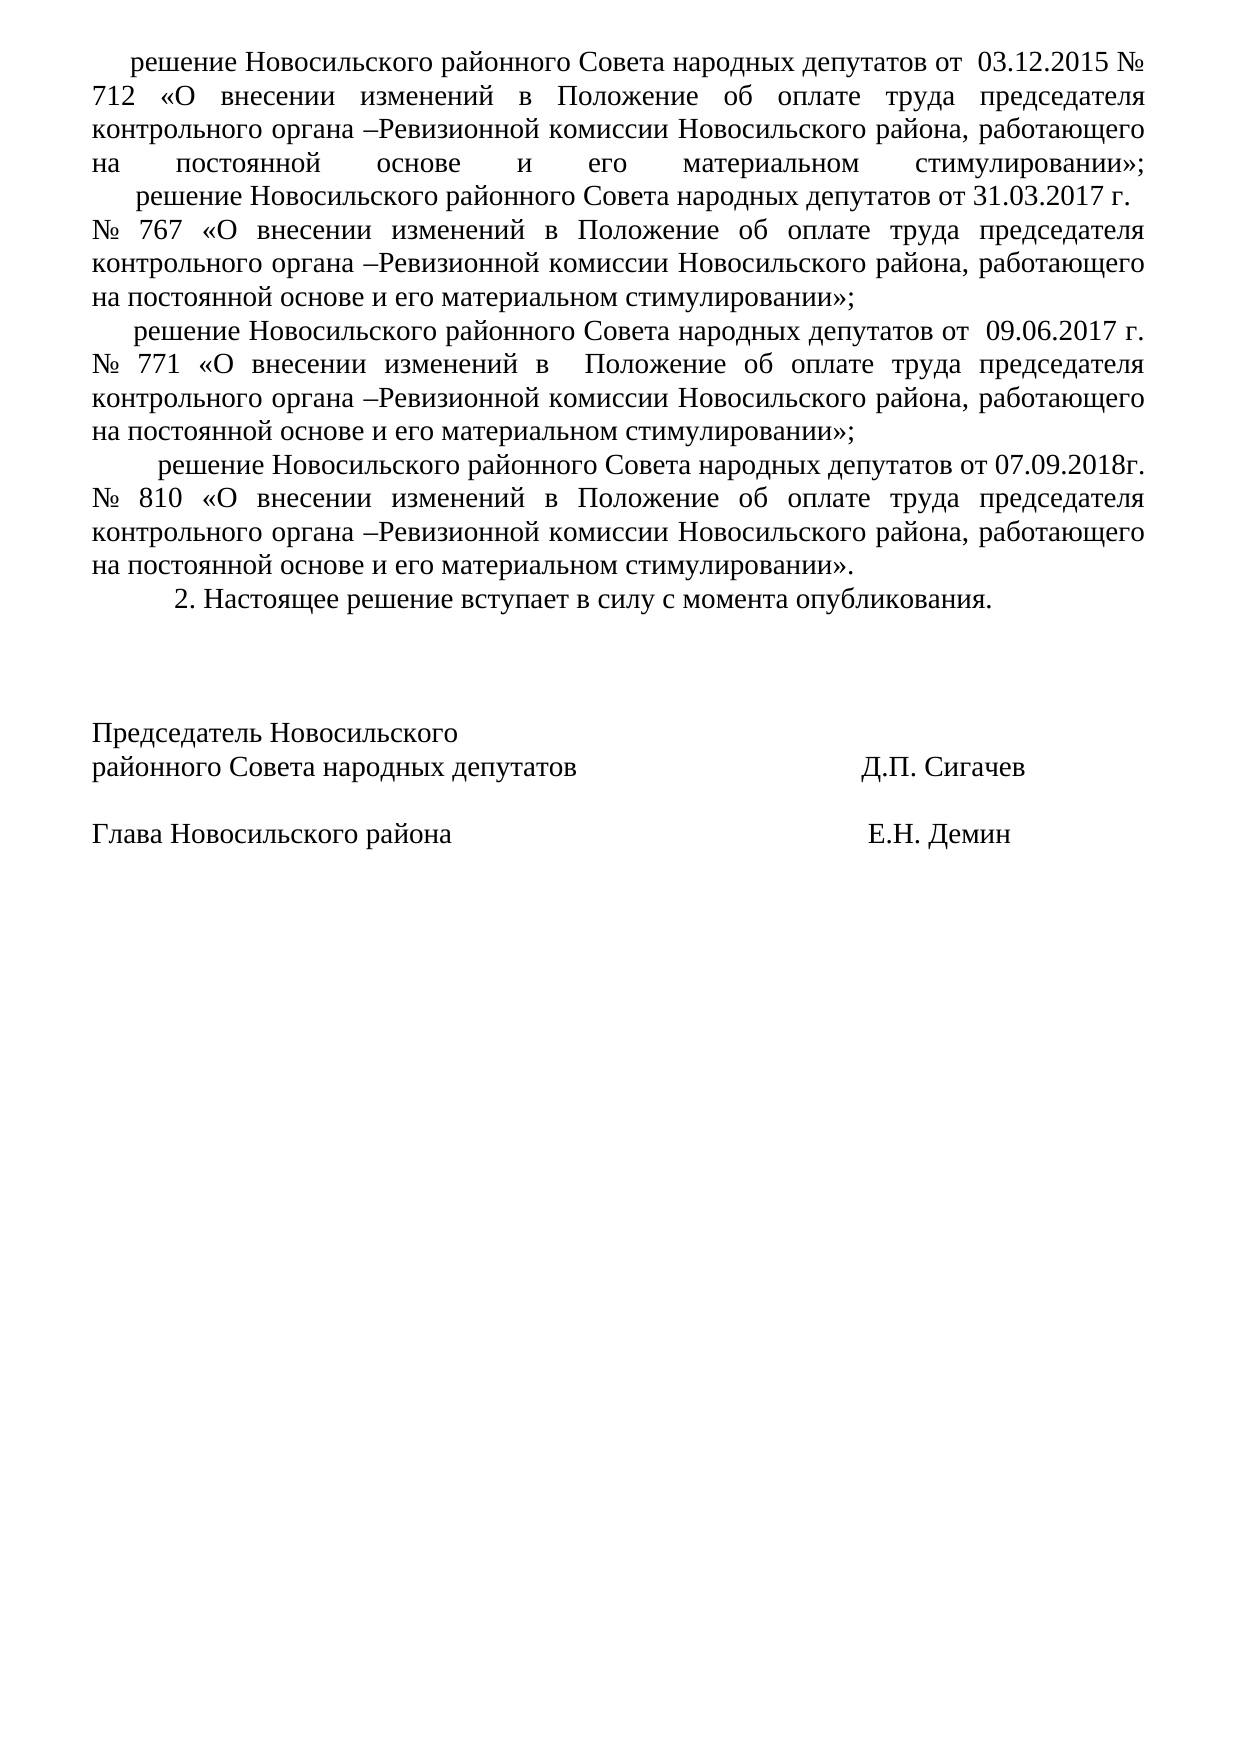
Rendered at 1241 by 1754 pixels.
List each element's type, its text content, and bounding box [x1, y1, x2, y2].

text районного Совета народных депутатов Д.П. Сигачев [92, 749, 1146, 782]
text решение Новосильского районного Совета народных депутатов от 09.06.2017 г. № 771 «О внесении изменений в Положение об оплате труда председателя контрольного органа –Ревизионной комиссии Новосильского района, работающего на постоянной основе и его материальном стимулировании»; [92, 313, 1146, 447]
text № 767 «О внесении изменений в Положение об оплате труда председателя контрольного органа –Ревизионной комиссии Новосильского района, работающего на постоянной основе и его материальном стимулировании»; [92, 212, 1146, 313]
text решение Новосильского районного Совета народных депутатов от 07.09.2018г. № 810 «О внесении изменений в Положение об оплате труда председателя контрольного органа –Ревизионной комиссии Новосильского района, работающего на постоянной основе и его материальном стимулировании». [92, 447, 1146, 581]
text Глава Новосильского района Е.Н. Демин [92, 816, 1146, 849]
text решение Новосильского районного Совета народных депутатов от 03.12.2015 № 712 «О внесении изменений в Положение об оплате труда председателя контрольного органа –Ревизионной комиссии Новосильского района, работающего на постоянной основе и его материальном стимулировании»; решение Новосильского районного Совета народных депутатов от 31.03.2017 г. [92, 44, 1146, 212]
text Председатель Новосильского [92, 715, 1146, 749]
text 2. Настоящее решение вступает в силу с момента опубликования. [167, 581, 1146, 614]
